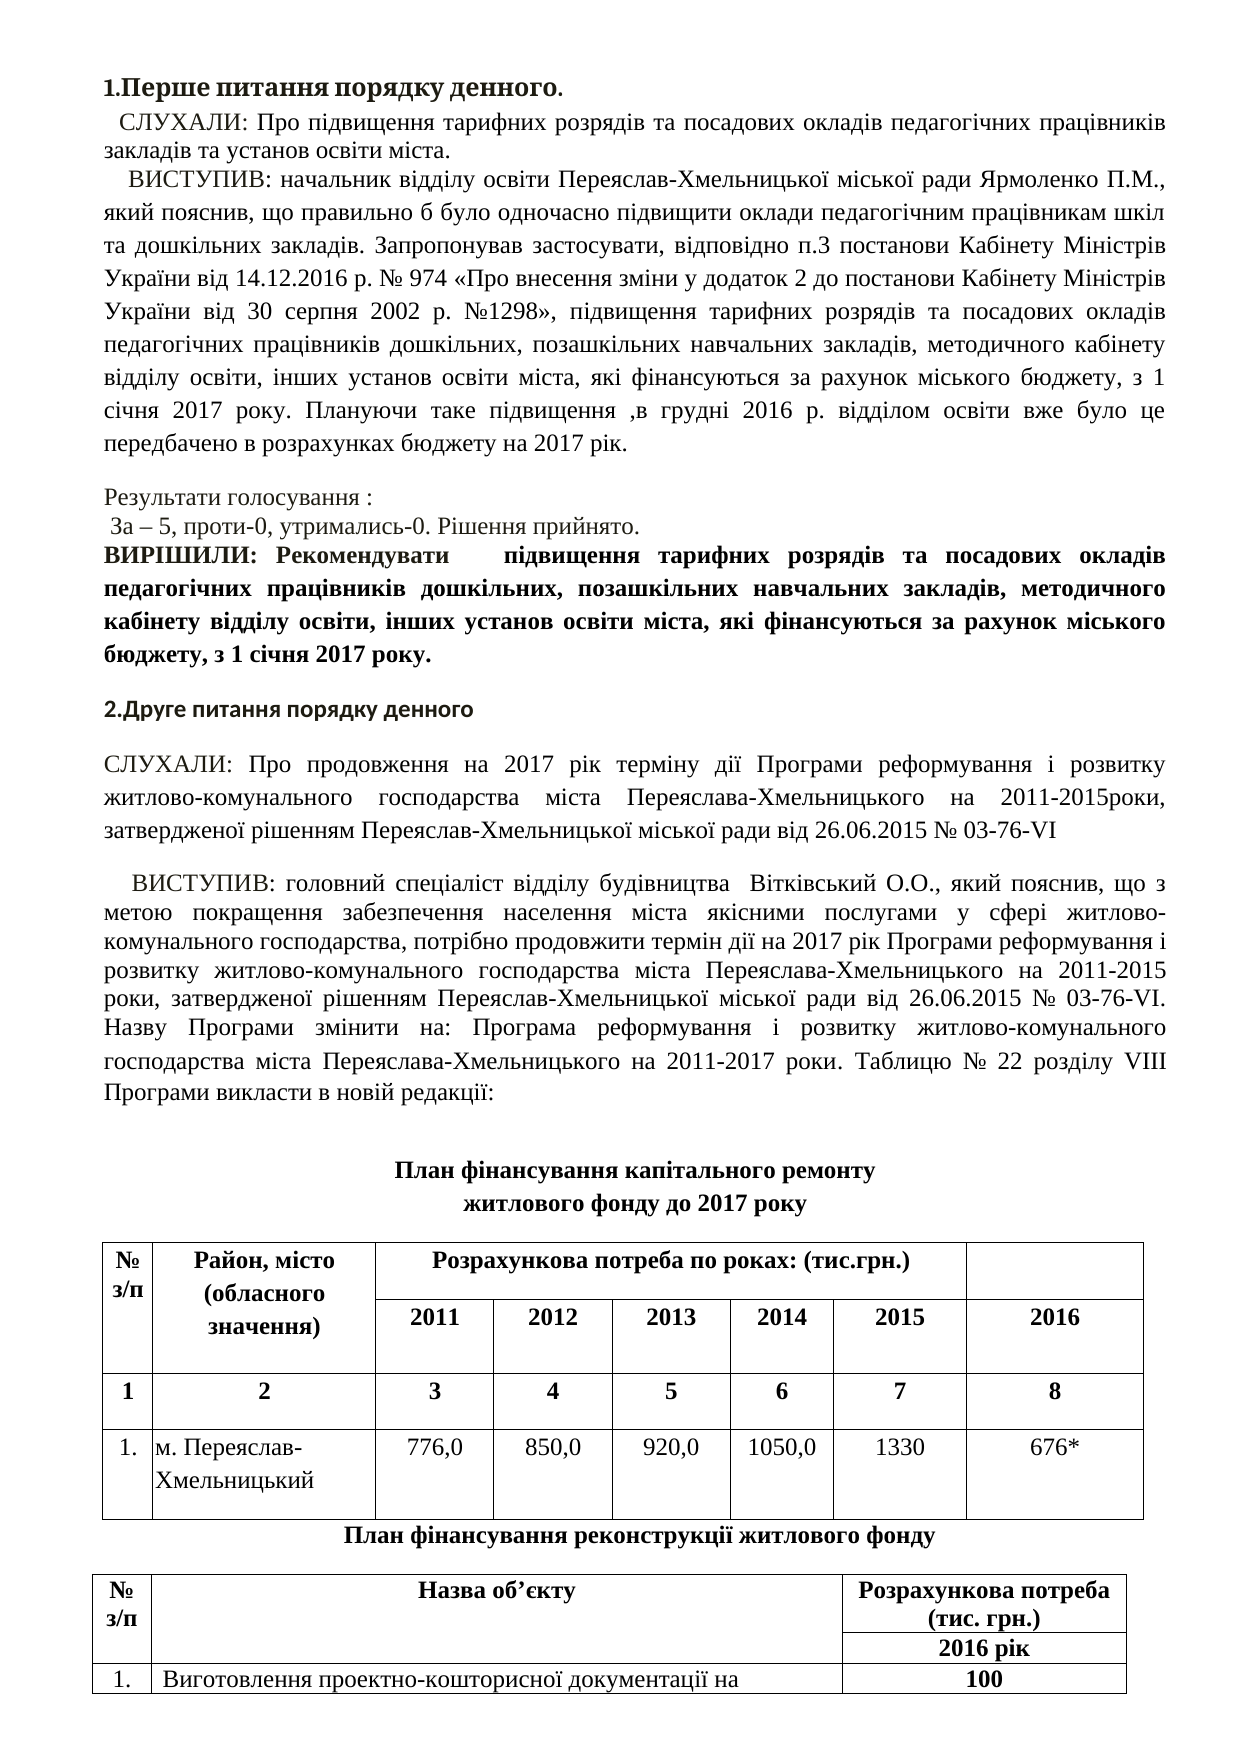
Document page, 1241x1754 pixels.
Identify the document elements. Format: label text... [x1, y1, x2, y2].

text ВИСТУПИВ: головний спеціаліст відділу будівництва Вітківський О.О., який пояснив, що з метою покращення забезпечення населення міста якісними послугами у сфері житлово-комунального господарства, потрібно продовжити термін дії на 2017 рік Програми реформування і розвитку житлово-комунального господарства міста Переяслава-Хмельницького на 2011-2015 роки, затвердженої рішенням Переяслав-Хмельницької міської ради від 26.06.2015 № 03-76-VI. Назву Програми змінити на: Програма реформування і розвитку житлово-комунального господарства міста Переяслава-Хмельницького на 2011-2017 роки. Таблицю № 22 розділу VIII Програми викласти в новій редакції: [103, 868, 1167, 1105]
text Результати голосування : [103, 482, 1167, 511]
table_cell 850,0 [494, 1430, 612, 1519]
table_cell 2012 [494, 1300, 612, 1373]
table_header № з/п [103, 1243, 152, 1373]
table_cell 3 [376, 1374, 493, 1429]
table_cell 2 [153, 1374, 375, 1429]
table_cell 2016 [967, 1300, 1143, 1373]
table_cell 1330 [834, 1430, 966, 1519]
text ВИСТУПИВ: начальник відділу освіти Переяслав-Хмельницької міської ради Ярмоленко П.М., який пояснив, що правильно б було одночасно підвищити оклади педагогічним працівникам шкіл та дошкільних закладів. Запропонував застосувати, відповідно п.3 постанови Кабінету Міністрів України від 14.12.2016 р. № 974 «Про внесення зміни у додаток 2 до постанови Кабінету Міністрів України від 30 серпня 2002 р. №1298», підвищення тарифних розрядів та посадових окладів педагогічних працівників дошкільних, позашкільних навчальних закладів, методичного кабінету відділу освіти, інших установ освіти міста, які фінансуються за рахунок міського бюджету, з 1 січня 2017 року. Плануючи таке підвищення ,в грудні 2016 р. відділом освіти вже було це передбачено в розрахунках бюджету на 2017 рік. [103, 164, 1167, 457]
text житлового фонду до 2017 року [103, 1188, 1167, 1217]
table_cell 920,0 [613, 1430, 730, 1519]
table_cell 4 [494, 1374, 612, 1429]
text План фінансування реконструкції житлового фонду [113, 1520, 1167, 1549]
table_cell 676* [967, 1430, 1143, 1519]
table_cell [152, 1664, 842, 1692]
table_header Район, місто (обласного значення) [153, 1243, 375, 1373]
text ВИРІШИЛИ: Рекомендувати підвищення тарифних розрядів та посадових окладів педагогічних працівників дошкільних, позашкільних навчальних закладів, методичного кабінету відділу освіти, інших установ освіти міста, які фінансуються за рахунок міського бюджету, з 1 січня 2017 року. [103, 540, 1167, 668]
subtitle План фінансування капітального ремонту [103, 1155, 1167, 1184]
text За – 5, проти-0, утримались-0. Рішення прийнято. [103, 511, 1167, 540]
table_header Назва об’єкту [152, 1575, 842, 1663]
text СЛУХАЛИ: Про підвищення тарифних розрядів та посадових окладів педагогічних працівників закладів та установ освіти міста. [103, 107, 1167, 164]
table_header Розрахункова потреба (тис. грн.) [843, 1575, 1126, 1632]
table_header № з/п [93, 1575, 151, 1663]
text 2.Друге питання порядку денного [103, 693, 1167, 723]
table_cell 2016 рік [843, 1633, 1126, 1663]
table_cell 8 [967, 1374, 1143, 1429]
table_cell 7 [834, 1374, 966, 1429]
table_cell 2015 [834, 1300, 966, 1373]
table_cell 1. [103, 1430, 152, 1519]
table_cell 2011 [376, 1300, 493, 1373]
table_cell 1 [103, 1374, 152, 1429]
table_cell 1. [93, 1664, 151, 1692]
table_cell 2013 [613, 1300, 730, 1373]
table_cell 1050,0 [731, 1430, 833, 1519]
table_cell 5 [613, 1374, 730, 1429]
table_cell 776,0 [376, 1430, 493, 1519]
table_header Розрахункова потреба по роках: (тис.грн.) [376, 1243, 966, 1299]
text СЛУХАЛИ: Про продовження на 2017 рік терміну дії Програми реформування і розвитку житлово-комунального господарства міста Переяслава-Хмельницького на 2011-2015роки, затвердженої рішенням Переяслав-Хмельницької міської ради від 26.06.2015 № 03-76-VI [103, 749, 1167, 843]
table_cell 100 [843, 1664, 1126, 1692]
subtitle 1.Перше питання порядку денного. [103, 74, 1167, 103]
table_cell 2014 [731, 1300, 833, 1373]
table_header [967, 1243, 1143, 1299]
table_cell м. Переяслав-Хмельницький [153, 1430, 375, 1519]
table_cell 6 [731, 1374, 833, 1429]
